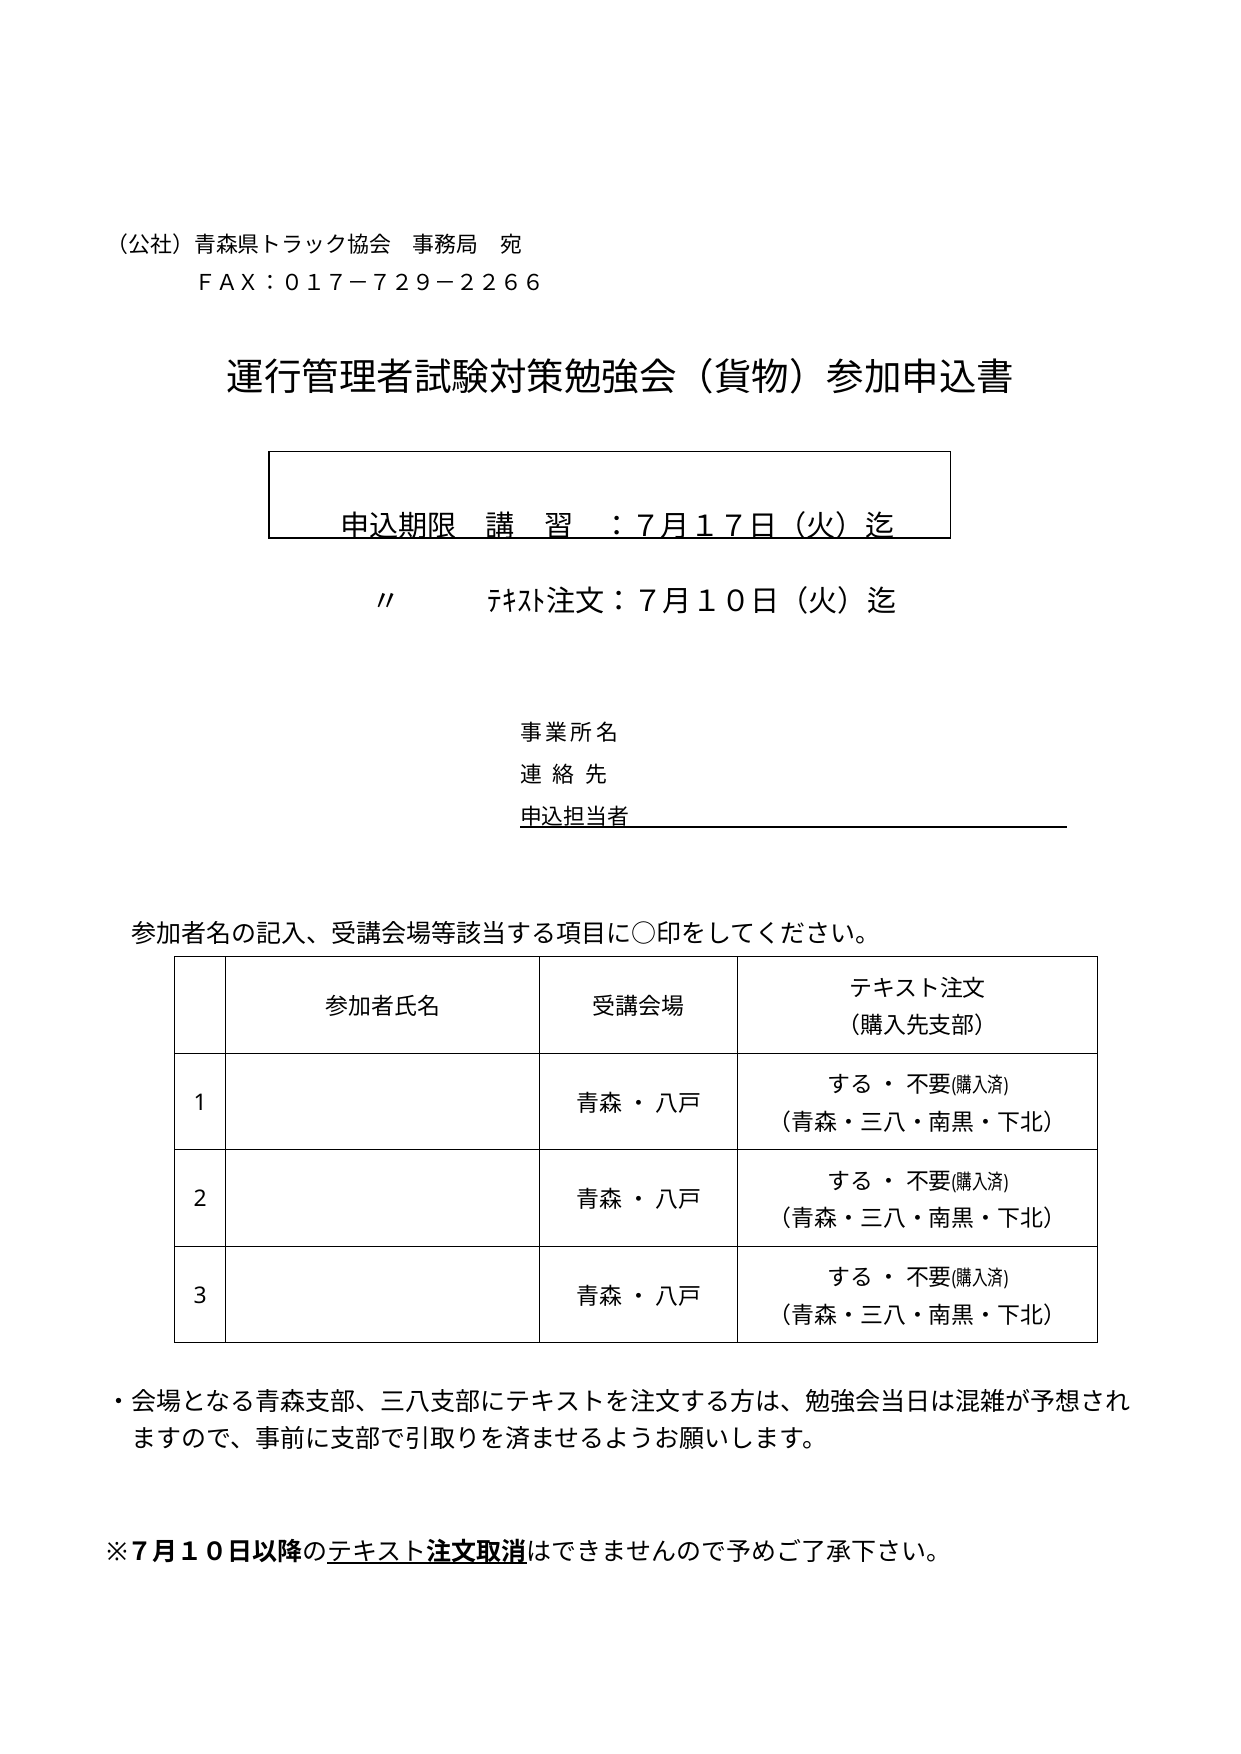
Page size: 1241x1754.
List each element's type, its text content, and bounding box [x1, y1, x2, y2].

table_header 受講会場 [540, 957, 737, 1053]
text 事業所名 [520, 712, 1134, 749]
table_cell 1 [175, 1054, 225, 1149]
text 〃 ﾃｷｽﾄ注文：７月１０日（火）迄 [283, 562, 1134, 637]
table_cell 青森 ・ 八戸 [540, 1247, 737, 1342]
table_header テキスト注文 （購入先支部） [738, 957, 1097, 1053]
text ・会場となる青森支部、三八支部にテキストを注文する方は、勉強会当日は混雑が予想されますので、事前に支部で引取りを済ませるようお願いします。 [106, 1381, 1134, 1456]
table_cell する ・ 不要(購入済) （青森・三八・南黒・下北） [738, 1247, 1097, 1342]
table_cell 3 [175, 1247, 225, 1342]
text 申込担当者 [520, 796, 1134, 833]
text 運行管理者試験対策勉強会（貨物）参加申込書 [106, 337, 1134, 412]
table_cell 青森 ・ 八戸 [540, 1054, 737, 1149]
text 連絡先 [520, 754, 1134, 791]
table_cell [226, 1150, 539, 1246]
table_cell する ・ 不要(購入済) （青森・三八・南黒・下北） [738, 1150, 1097, 1246]
table_cell 2 [175, 1150, 225, 1246]
table_cell する ・ 不要(購入済) （青森・三八・南黒・下北） [738, 1054, 1097, 1149]
table_cell [226, 1247, 539, 1342]
text （公社）青森県トラック協会 事務局 宛 [106, 224, 1134, 262]
table_cell 青森 ・ 八戸 [540, 1150, 737, 1246]
table_header 参加者氏名 [226, 957, 539, 1053]
text ＦＡＸ：０１７－７２９－２２６６ [106, 262, 1134, 299]
text ※７月１０日以降のテキスト注文取消はできませんので予めご了承下さい。 [106, 1531, 1134, 1568]
text 参加者名の記入、受講会場等該当する項目に○印をしてください。 [106, 913, 1009, 951]
text 申込期限 講 習 ：７月１７日（火）迄 [106, 487, 1134, 562]
table_header [175, 957, 225, 1053]
table_cell [226, 1054, 539, 1149]
